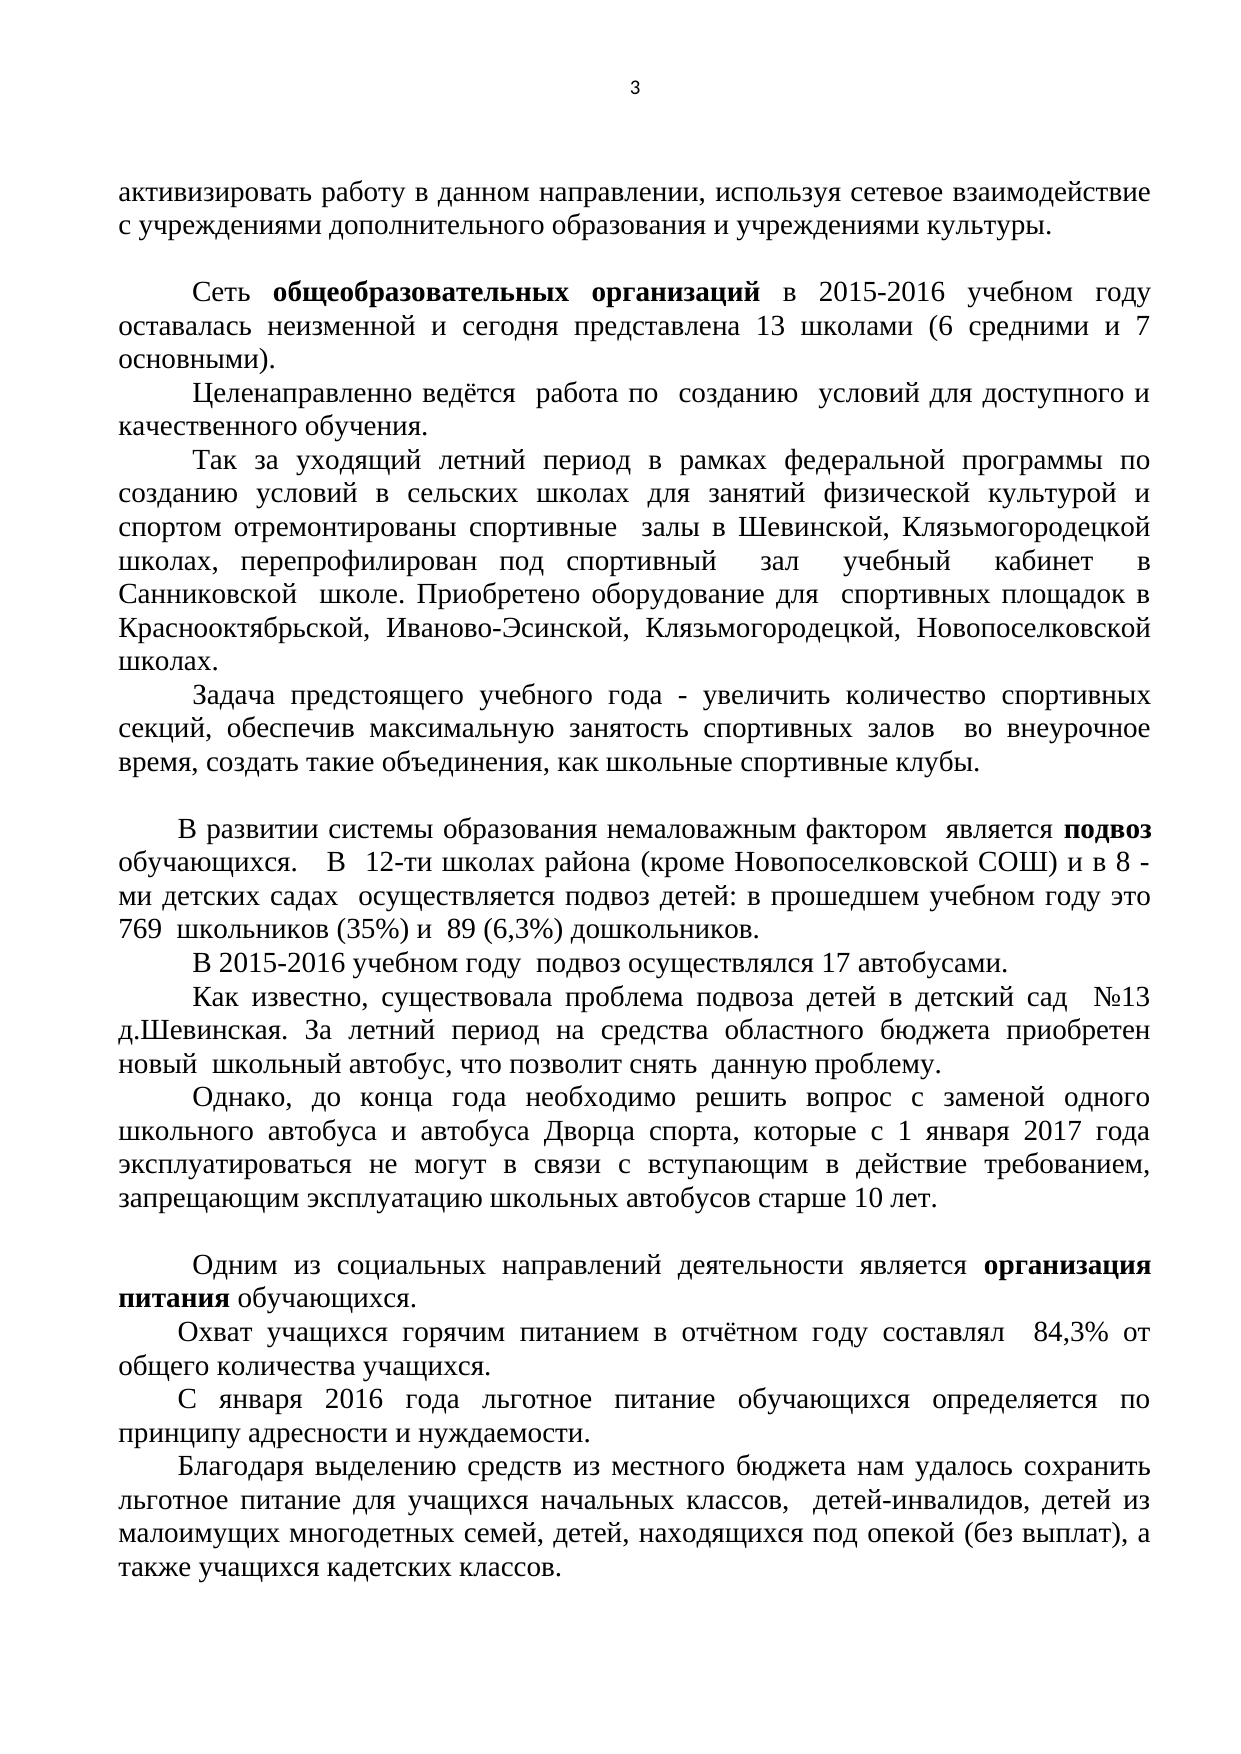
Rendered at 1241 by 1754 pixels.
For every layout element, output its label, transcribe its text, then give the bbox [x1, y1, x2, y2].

text В 2015-2016 учебном году подвоз осуществлялся 17 автобусами. [118, 945, 1152, 979]
text С января 2016 года льготное питание обучающихся определяется по принципу адресности и нуждаемости. [118, 1381, 1152, 1448]
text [118, 174, 1152, 241]
text Целенаправленно ведётся работа по созданию условий для доступного и качественного обучения. [118, 375, 1152, 442]
text Сеть общеобразовательных организаций в 2015-2016 учебном году оставалась неизменной и сегодня представлена 13 школами (6 средними и 7 основными). [118, 274, 1152, 375]
text В развитии системы образования немаловажным фактором является подвоз обучающихся. В 12-ти школах района (кроме Новопоселковской СОШ) и в 8 -ми детских садах осуществляется подвоз детей: в прошедшем учебном году это 769 школьников (35%) и 89 (6,3%) дошкольников. [118, 811, 1152, 945]
text Однако, до конца года необходимо решить вопрос с заменой одного школьного автобуса и автобуса Дворца спорта, которые с 1 января 2017 года эксплуатироваться не могут в связи с вступающим в действие требованием, запрещающим эксплуатацию школьных автобусов старше 10 лет. [118, 1079, 1152, 1213]
text Как известно, существовала проблема подвоза детей в детский сад №13 д.Шевинская. За летний период на средства областного бюджета приобретен новый школьный автобус, что позволит снять данную проблему. [118, 979, 1152, 1079]
text Благодаря выделению средств из местного бюджета нам удалось сохранить льготное питание для учащихся начальных классов, детей-инвалидов, детей из малоимущих многодетных семей, детей, находящихся под опекой (без выплат), а также учащихся кадетских классов. [118, 1448, 1152, 1582]
text Так за уходящий летний период в рамках федеральной программы по созданию условий в сельских школах для занятий физической культурой и спортом отремонтированы спортивные залы в Шевинской, Клязьмогородецкой школах, перепрофилирован под спортивный зал учебный кабинет в Санниковской школе. Приобретено оборудование для спортивных площадок в Краснооктябрьской, Иваново-Эсинской, Клязьмогородецкой, Новопоселковской школах. [118, 442, 1152, 677]
text Охват учащихся горячим питанием в отчётном году составлял 84,3% от общего количества учащихся. [118, 1314, 1152, 1381]
text Одним из социальных направлений деятельности является организация питания обучающихся. [118, 1247, 1152, 1314]
text Задача предстоящего учебного года - увеличить количество спортивных секций, обеспечив максимальную занятость спортивных залов во внеурочное время, создать такие объединения, как школьные спортивные клубы. [118, 677, 1152, 777]
